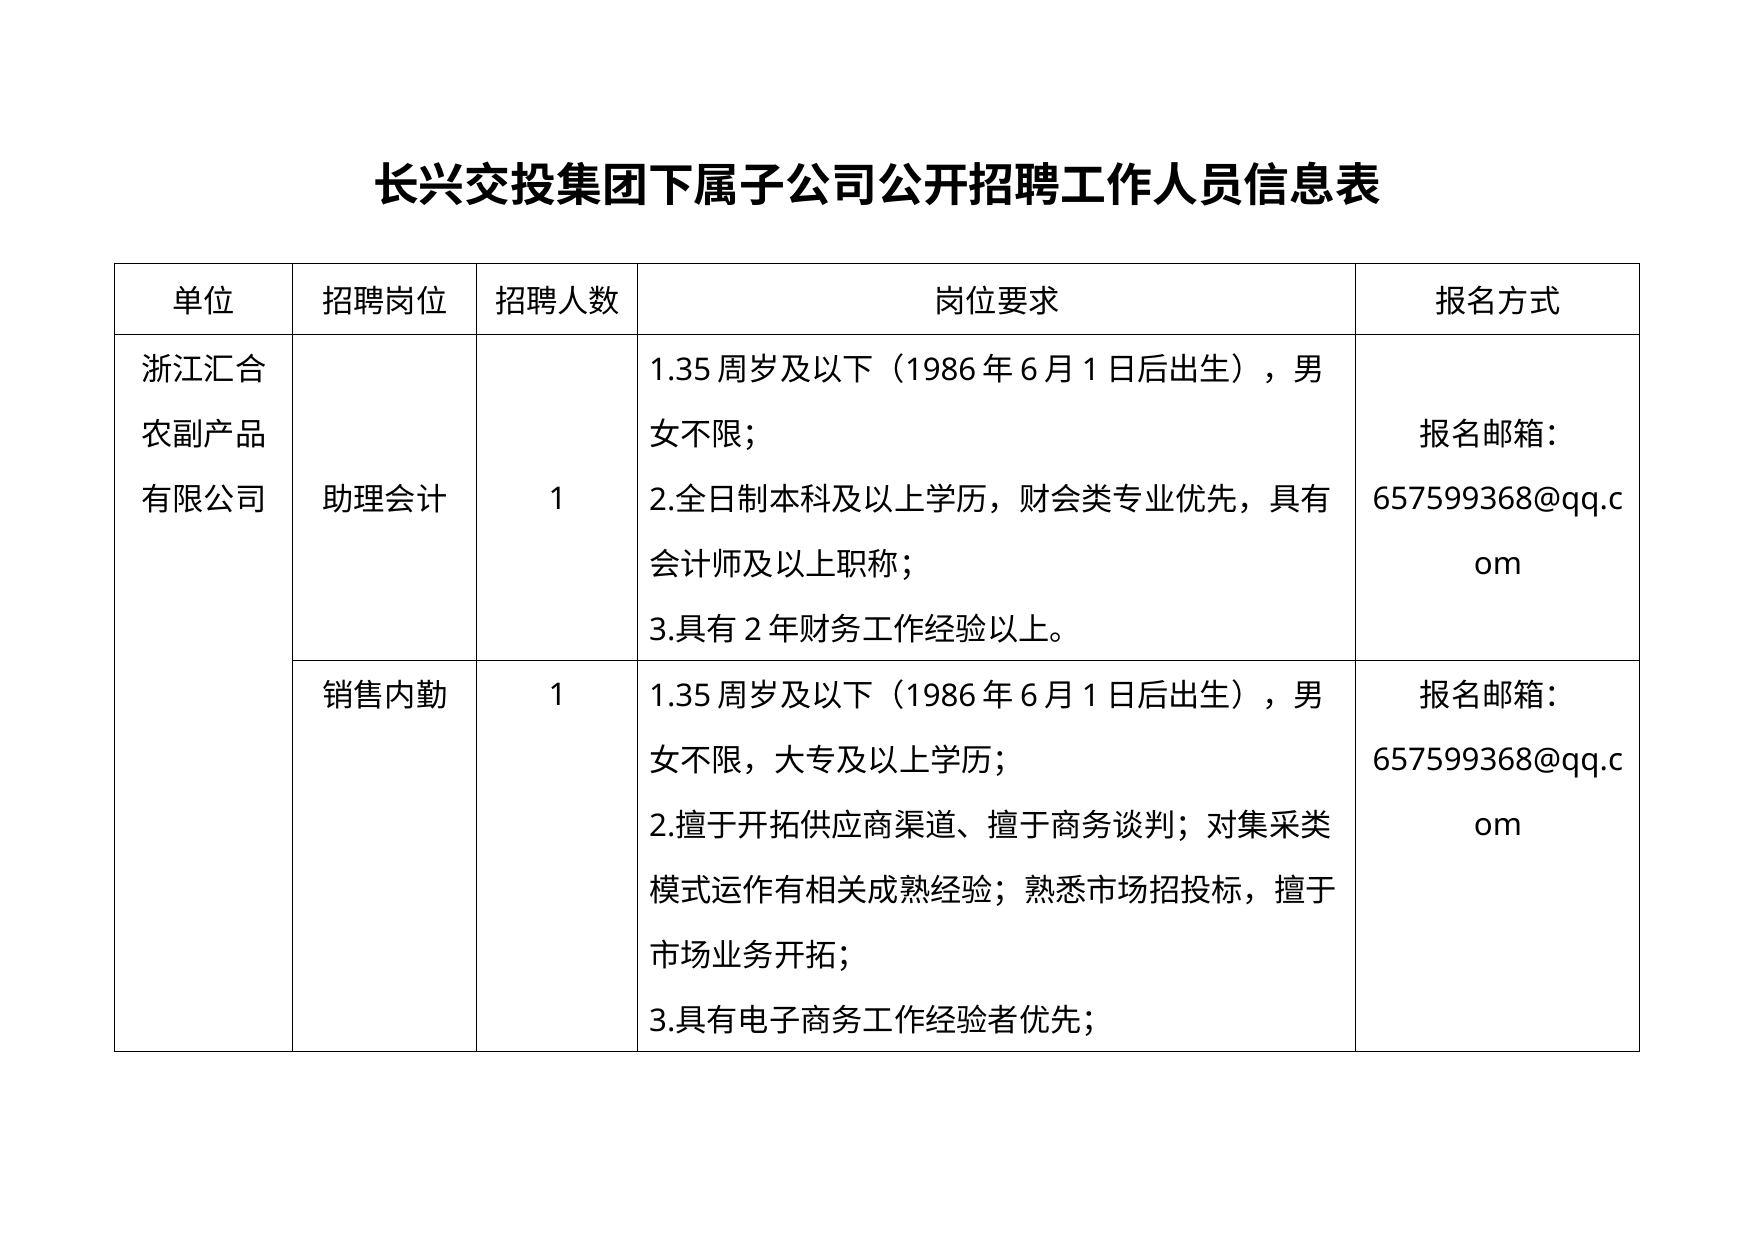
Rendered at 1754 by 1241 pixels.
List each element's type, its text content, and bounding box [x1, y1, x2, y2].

table_header 岗位要求 [638, 264, 1355, 333]
table_cell 助理会计 [293, 335, 476, 659]
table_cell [638, 661, 1355, 1051]
table_header 报名方式 [1356, 264, 1639, 333]
table_header 单位 [115, 264, 292, 333]
table_cell 浙江汇合农副产品有限公司 [115, 335, 292, 1051]
table_header 招聘岗位 [293, 264, 476, 333]
table_cell 1.35周岁及以下（1986年6月1日后出生），男女不限； 2.全日制本科及以上学历，财会类专业优先，具有会计师及以上职称； 3.具有2年财务工作经验以上。 [638, 335, 1355, 659]
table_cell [1356, 661, 1639, 1051]
table_cell 1 [477, 661, 637, 1051]
table_cell 销售内勤 [293, 661, 476, 1051]
table_header 招聘人数 [477, 264, 637, 333]
table_cell 1 [477, 335, 637, 659]
text 长兴交投集团下属子公司公开招聘工作人员信息表 [150, 133, 1604, 230]
table_cell 报名邮箱： 657599368@qq.com [1356, 335, 1639, 659]
